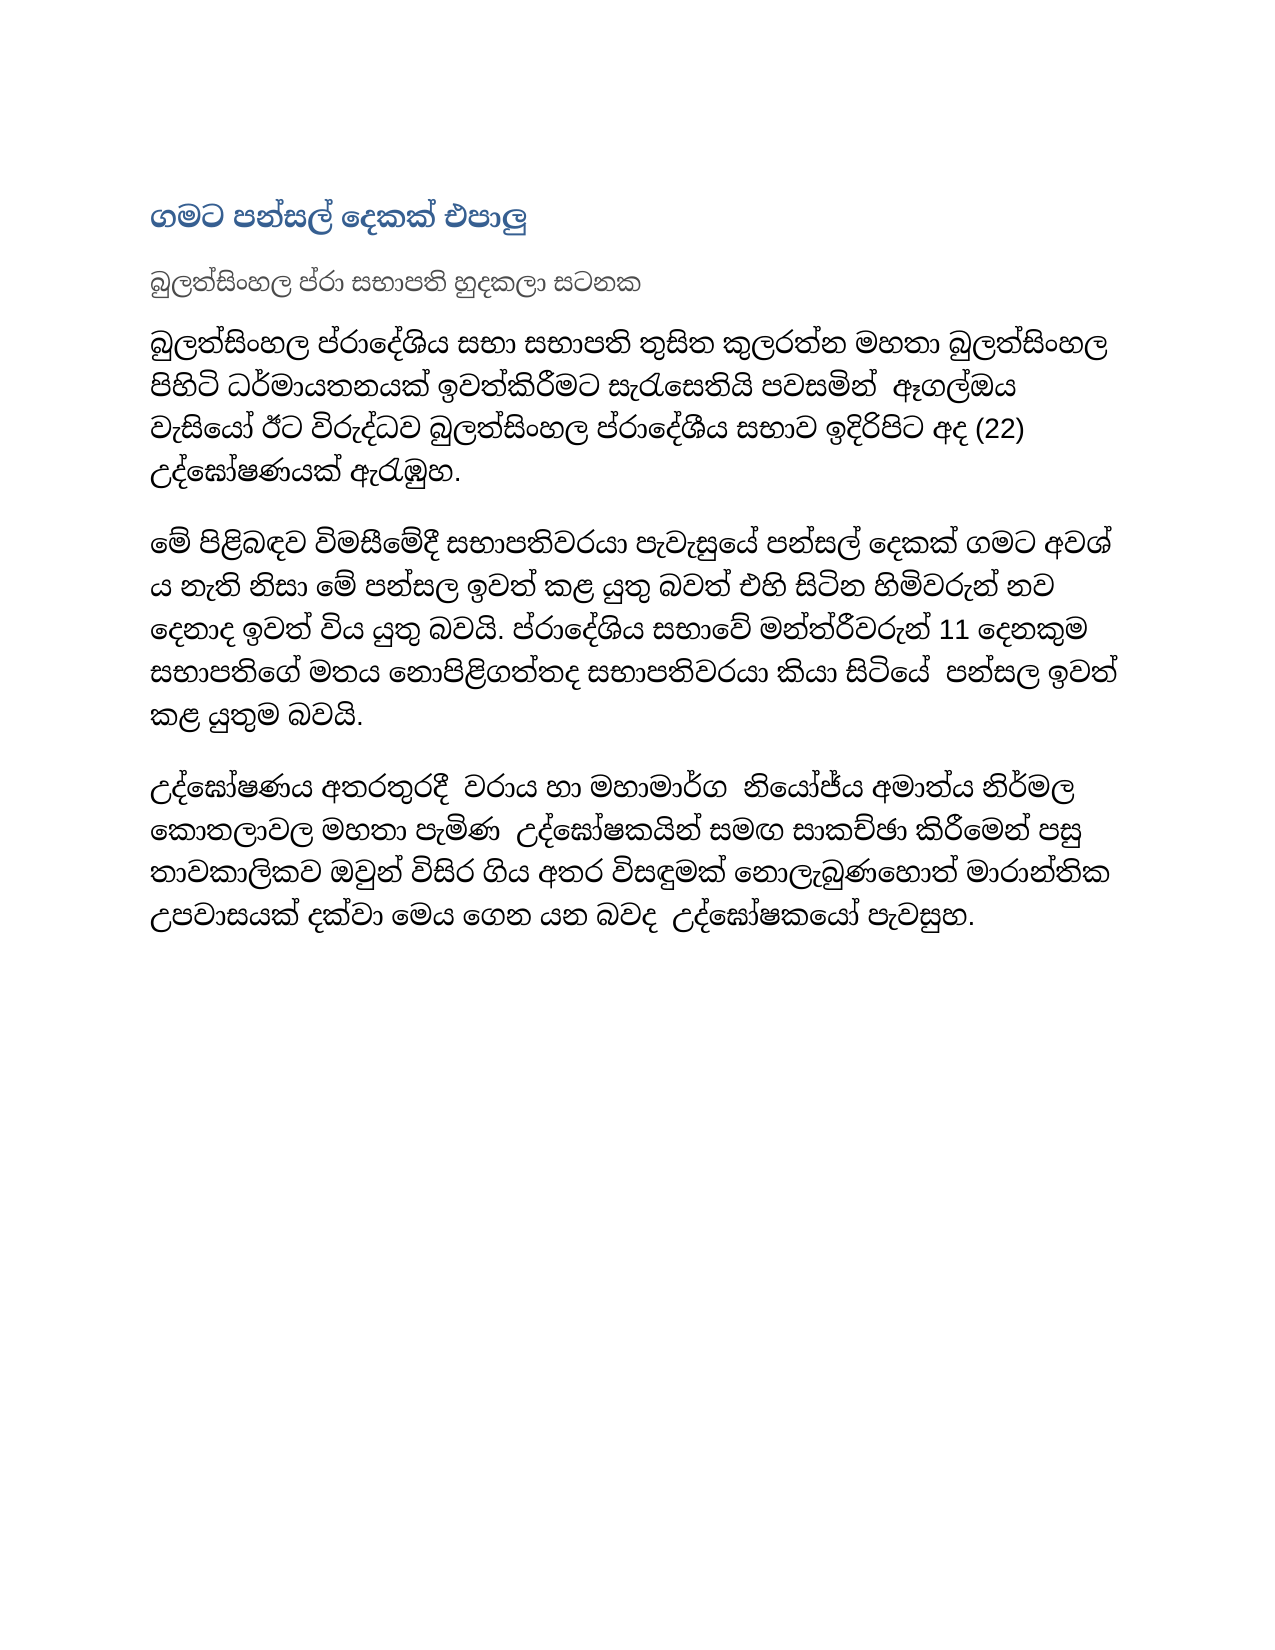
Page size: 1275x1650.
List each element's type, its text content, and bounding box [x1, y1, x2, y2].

text බුලත්සිංහල ප්‍රා සභාපති හුදකලා සටනක [150, 268, 1125, 298]
text මේ පිළිබඳව විමසීමේදී සභාපතිවරයා පැවැසුයේ පන්සල් දෙකක් ගමට අවශ්‍ය නැති නිසා මේ පන්සල ඉවත් කළ යුතු බවත් එහි සිටින හිමිවරුන් නව දෙනාද ඉවත් විය යුතු බවයි. ප්‍රාදේශිය සභාවේ මන්ත්‍රීවරුන් 11 දෙනකුම සභාපතිගේ මතය නොපිළිගත්තද සභාපතිවරයා කියා සිටියේ පන්සල ඉවත් කළ යුතුම බවයි. [150, 527, 1125, 732]
subtitle ගමට පන්සල් දෙකක් එපාලු [150, 200, 326, 234]
text බුලත්සිංහල ප්‍රාදේශිය සභා සභාපති තුසිත කුලරත්න මහතා බුලත්සිංහල පිහිටි ධර්මායතනයක් ඉවත්කිරීමට සැරැසෙතියි පවසමින් ඈගල්ඔය වැසියෝ ඊට විරුද්ධව බුලත්සිංහල ප්‍රාදේශීය සභාව ඉදිරිපිට අද (22) උද්ඝෝෂණයක් ඇරැඹුහ. [150, 327, 1125, 488]
text උද්ඝෝෂණය අතරතුරදී වරාය හා මහාමාර්ග නියෝජ්‍ය අමාත්‍ය නිර්මල කොතලාවල මහතා පැමිණ උද්ඝෝෂකයින් සමඟ සාකච්ඡා කිරීමෙන් පසු තාවකාලිකව ඔවුන් විසිර ගිය අතර විසඳුමක් නොලැබුණහොත් මාරාන්තික උපවාසයක් දක්වා මෙය ගෙන යන බවද උද්ඝෝෂකයෝ පැවසුහ. [150, 771, 1125, 932]
subtitle ගමට පන්සල් දෙකක් එපාලු [312, 200, 1125, 234]
